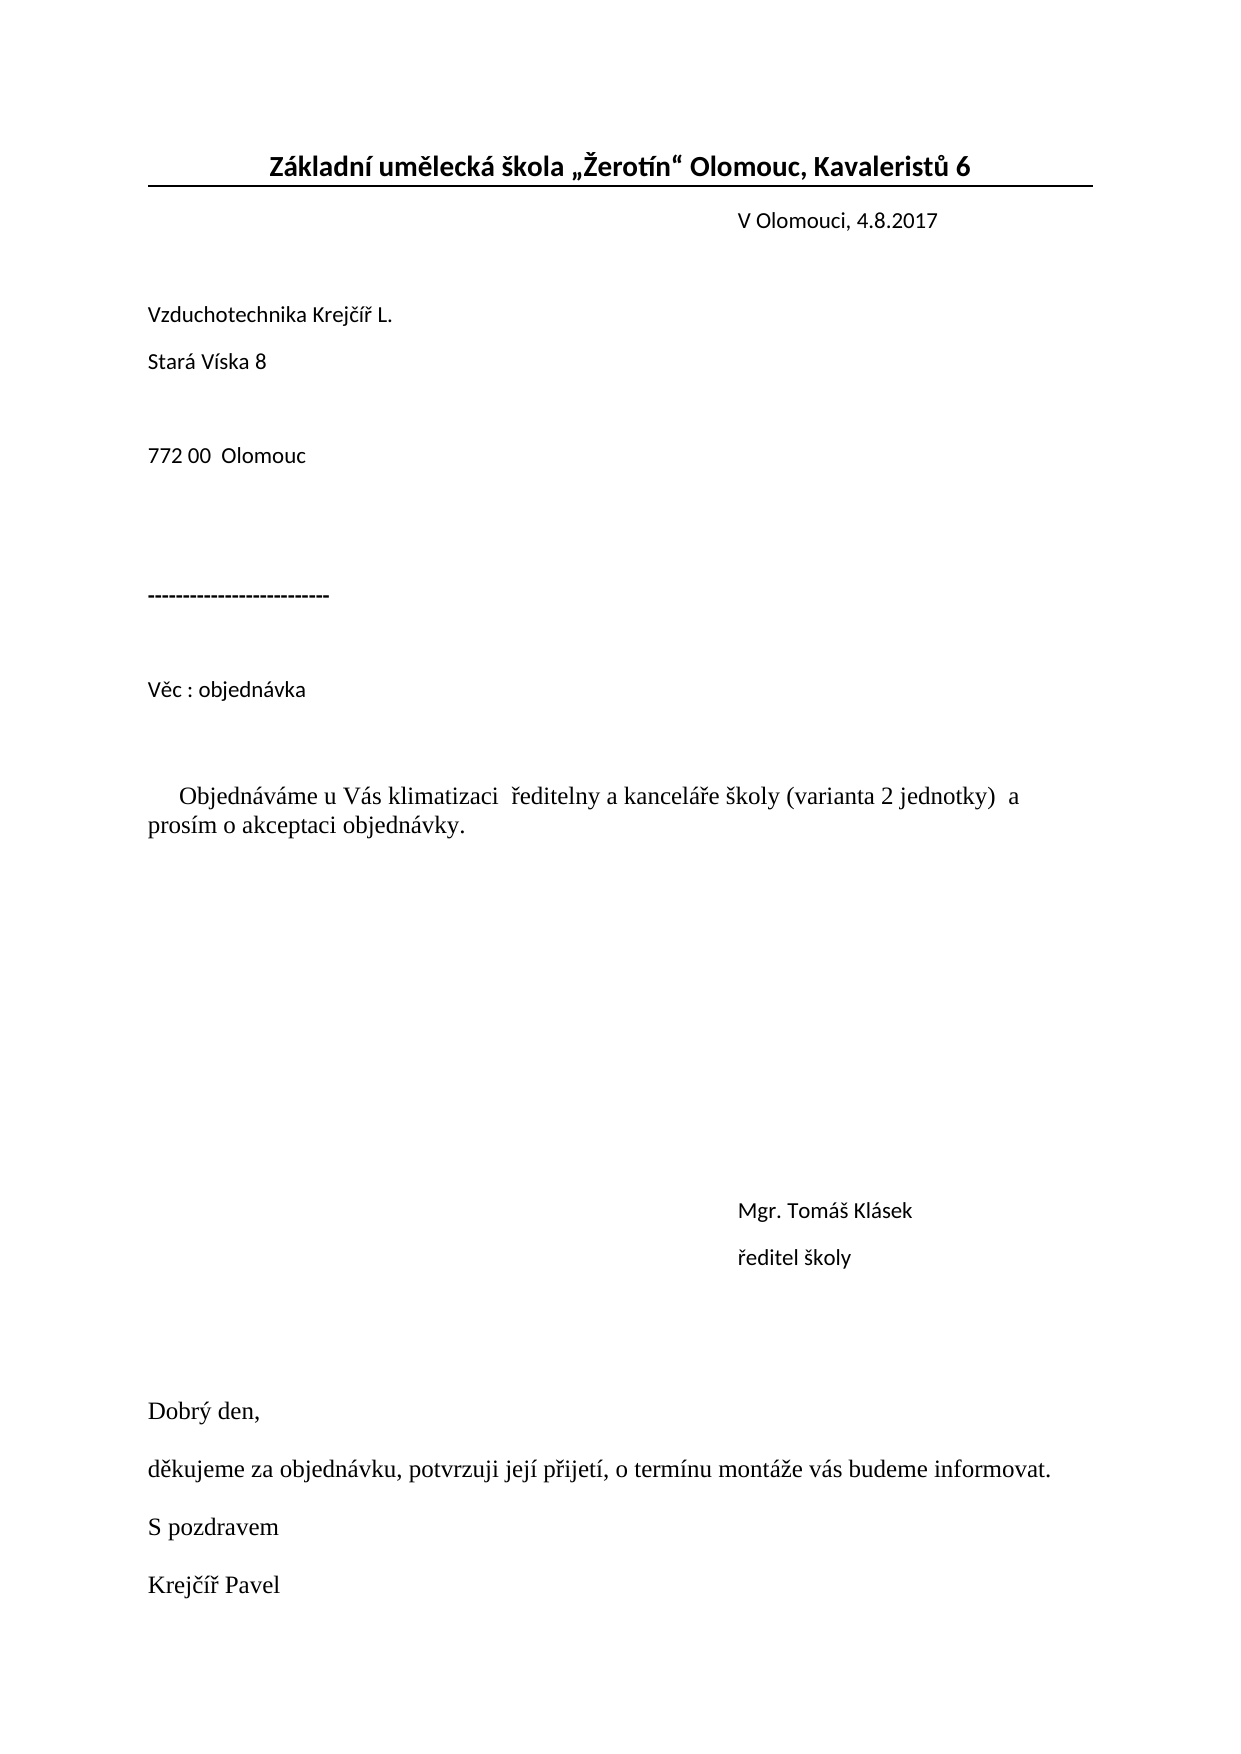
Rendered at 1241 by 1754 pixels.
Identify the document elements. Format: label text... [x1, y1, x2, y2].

text Základní umělecká škola „Žerotín“ Olomouc, Kavaleristů 6 [148, 148, 1093, 185]
text 772 00 Olomouc [148, 441, 1093, 469]
text ředitel školy [148, 1243, 1093, 1271]
subtitle Objednáváme u Vás klimatizaci ředitelny a kanceláře školy (varianta 2 jednotky) a prosím o akceptaci objednávky. [148, 781, 1093, 839]
text Mgr. Tomáš Klásek [148, 1196, 1093, 1224]
text Dobrý den, [148, 1396, 1093, 1425]
text -------------------------- [148, 581, 1093, 609]
text Vzduchotechnika Krejčíř L. [148, 300, 1093, 328]
text Stará Víska 8 [148, 347, 1093, 375]
text Krejčíř Pavel [148, 1570, 1093, 1599]
text děkujeme za objednávku, potvrzuji její přijetí, o termínu montáže vás budeme informovat. [148, 1454, 1093, 1483]
text Věc : objednávka [148, 675, 1093, 703]
text S pozdravem [148, 1512, 1093, 1541]
text V Olomouci, 4.8.2017 [148, 206, 1093, 234]
